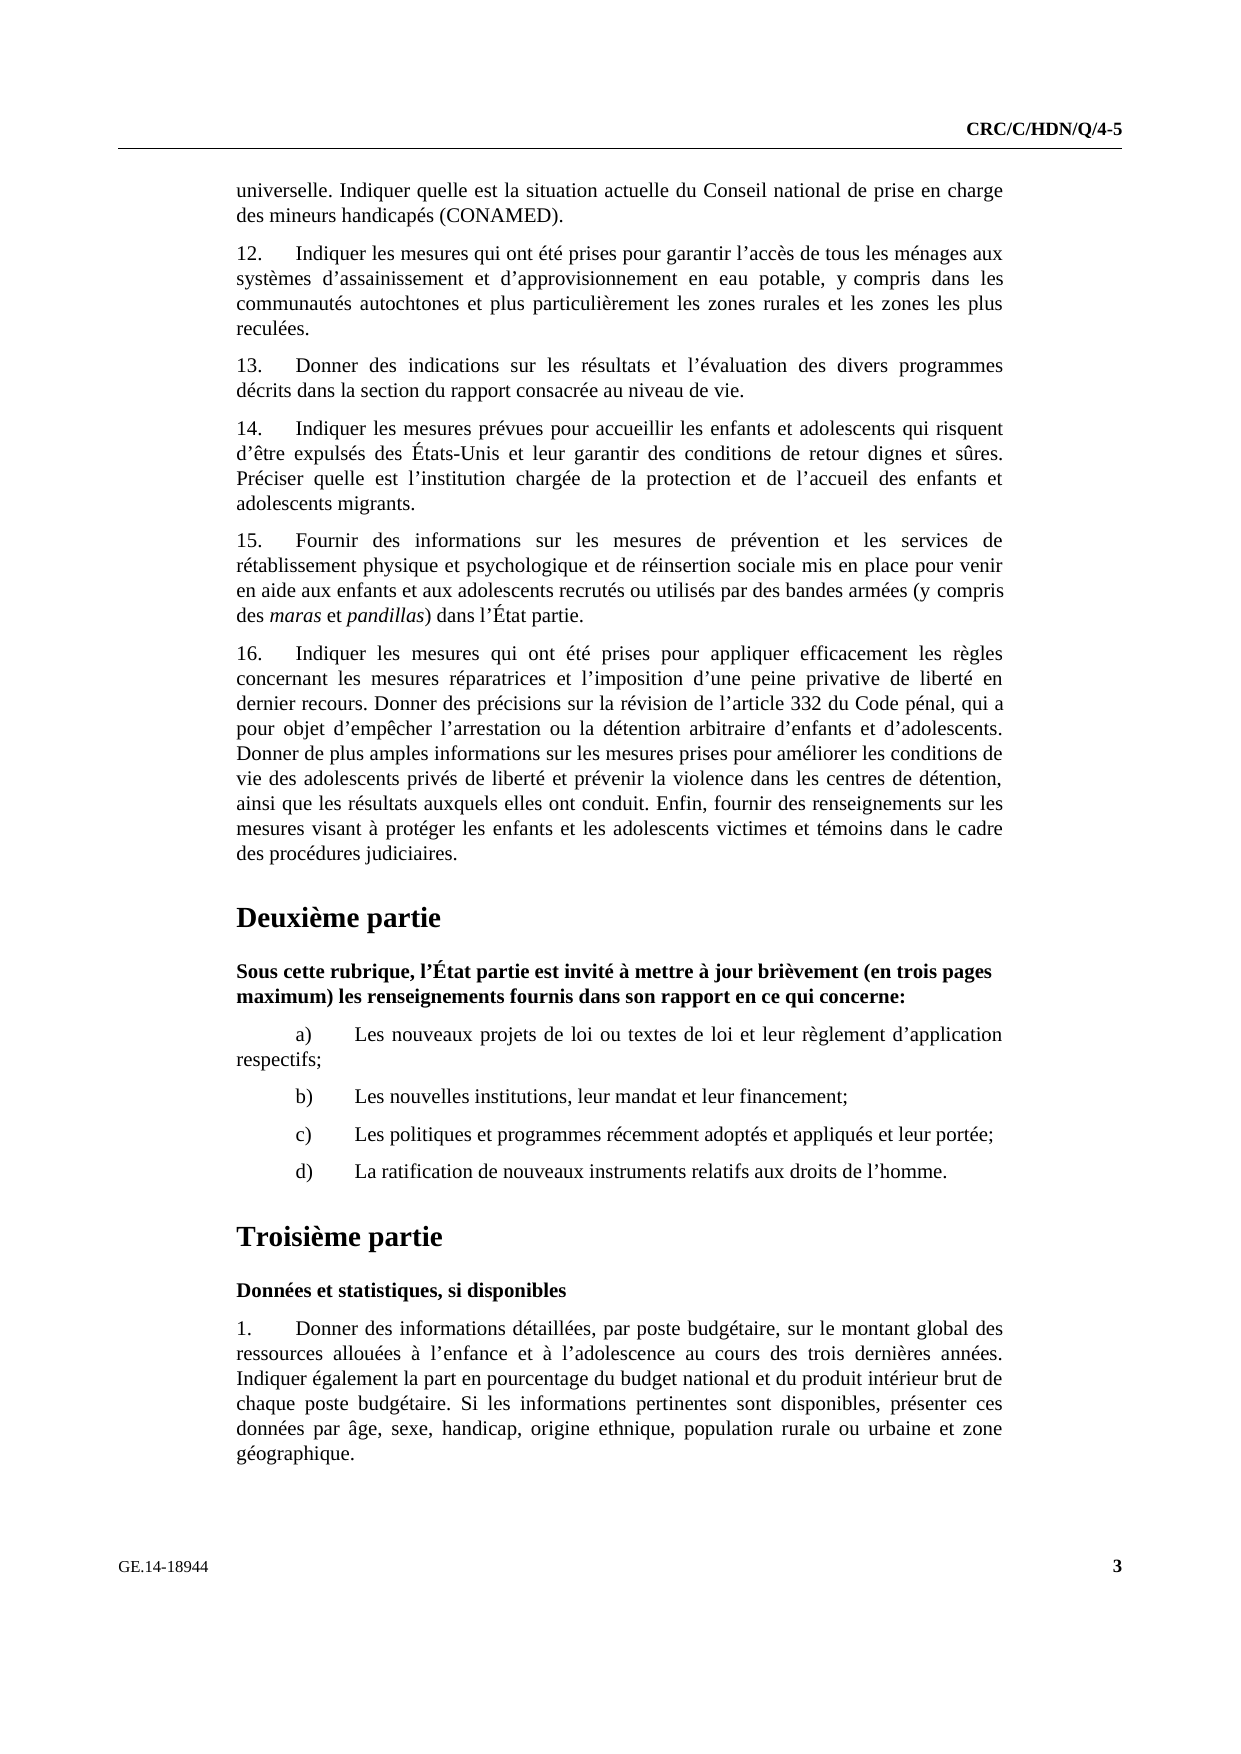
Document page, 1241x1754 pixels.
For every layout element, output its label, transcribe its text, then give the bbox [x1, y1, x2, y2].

list Donner des indications sur les résultats et l’évaluation des divers programmes décrits dans la section du rapport consacrée au niveau de vie. [236, 352, 1004, 402]
text Deuxième partie [118, 902, 1004, 933]
list Indiquer les mesures qui ont été prises pour garantir l’accès de tous les ménages aux systèmes d’assainissement et d’approvisionnement en eau potable, y compris dans les communautés autochtones et plus particulièrement les zones rurales et les zones les plus reculées. [236, 240, 1004, 340]
list Donner des informations détaillées, par poste budgétaire, sur le montant global des ressources allouées à l’enfance et à l’adolescence au cours des trois dernières années. Indiquer également la part en pourcentage du budget national et du produit intérieur brut de chaque poste budgétaire. Si les informations pertinentes sont disponibles, présenter ces données par âge, sexe, handicap, origine ethnique, population rurale ou urbaine et zone géographique. [236, 1315, 1004, 1465]
text d) La ratification de nouveaux instruments relatifs aux droits de l’homme. [236, 1158, 1004, 1183]
text Troisième partie [118, 1221, 1004, 1252]
list Indiquer les mesures qui ont été prises pour appliquer efficacement les règles concernant les mesures réparatrices et l’imposition d’une peine privative de liberté en dernier recours. Donner des précisions sur la révision de l’article 332 du Code pénal, qui a pour objet d’empêcher l’arrestation ou la détention arbitraire d’enfants et d’adolescents. Donner de plus amples informations sur les mesures prises pour améliorer les conditions de vie des adolescents privés de liberté et prévenir la violence dans les centres de détention, ainsi que les résultats auxquels elles ont conduit. Enfin, fournir des renseignements sur les mesures visant à protéger les enfants et les adolescents victimes et témoins dans le cadre des procédures judiciaires. [236, 640, 1004, 865]
list Fournir des informations sur les mesures de prévention et les services de rétablissement physique et psychologique et de réinsertion sociale mis en place pour venir en aide aux enfants et aux adolescents recrutés ou utilisés par des bandes armées (y compris des maras et pandillas) dans l’État partie. [236, 527, 1004, 627]
list Indiquer les mesures prévues pour accueillir les enfants et adolescents qui risquent d’être expulsés des États-Unis et leur garantir des conditions de retour dignes et sûres. Préciser quelle est l’institution chargée de la protection et de l’accueil des enfants et adolescents migrants. [236, 415, 1004, 515]
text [236, 177, 1004, 227]
text a) Les nouveaux projets de loi ou textes de loi et leur règlement d’application respectifs; [236, 1021, 1004, 1071]
text Sous cette rubrique, l’État partie est invité à mettre à jour brièvement (en trois pages maximum) les renseignements fournis dans son rapport en ce qui concerne: [118, 958, 1004, 1008]
text b) Les nouvelles institutions, leur mandat et leur financement; [236, 1083, 1004, 1108]
text c) Les politiques et programmes récemment adoptés et appliqués et leur portée; [236, 1121, 1004, 1146]
text Données et statistiques, si disponibles [118, 1277, 1004, 1302]
